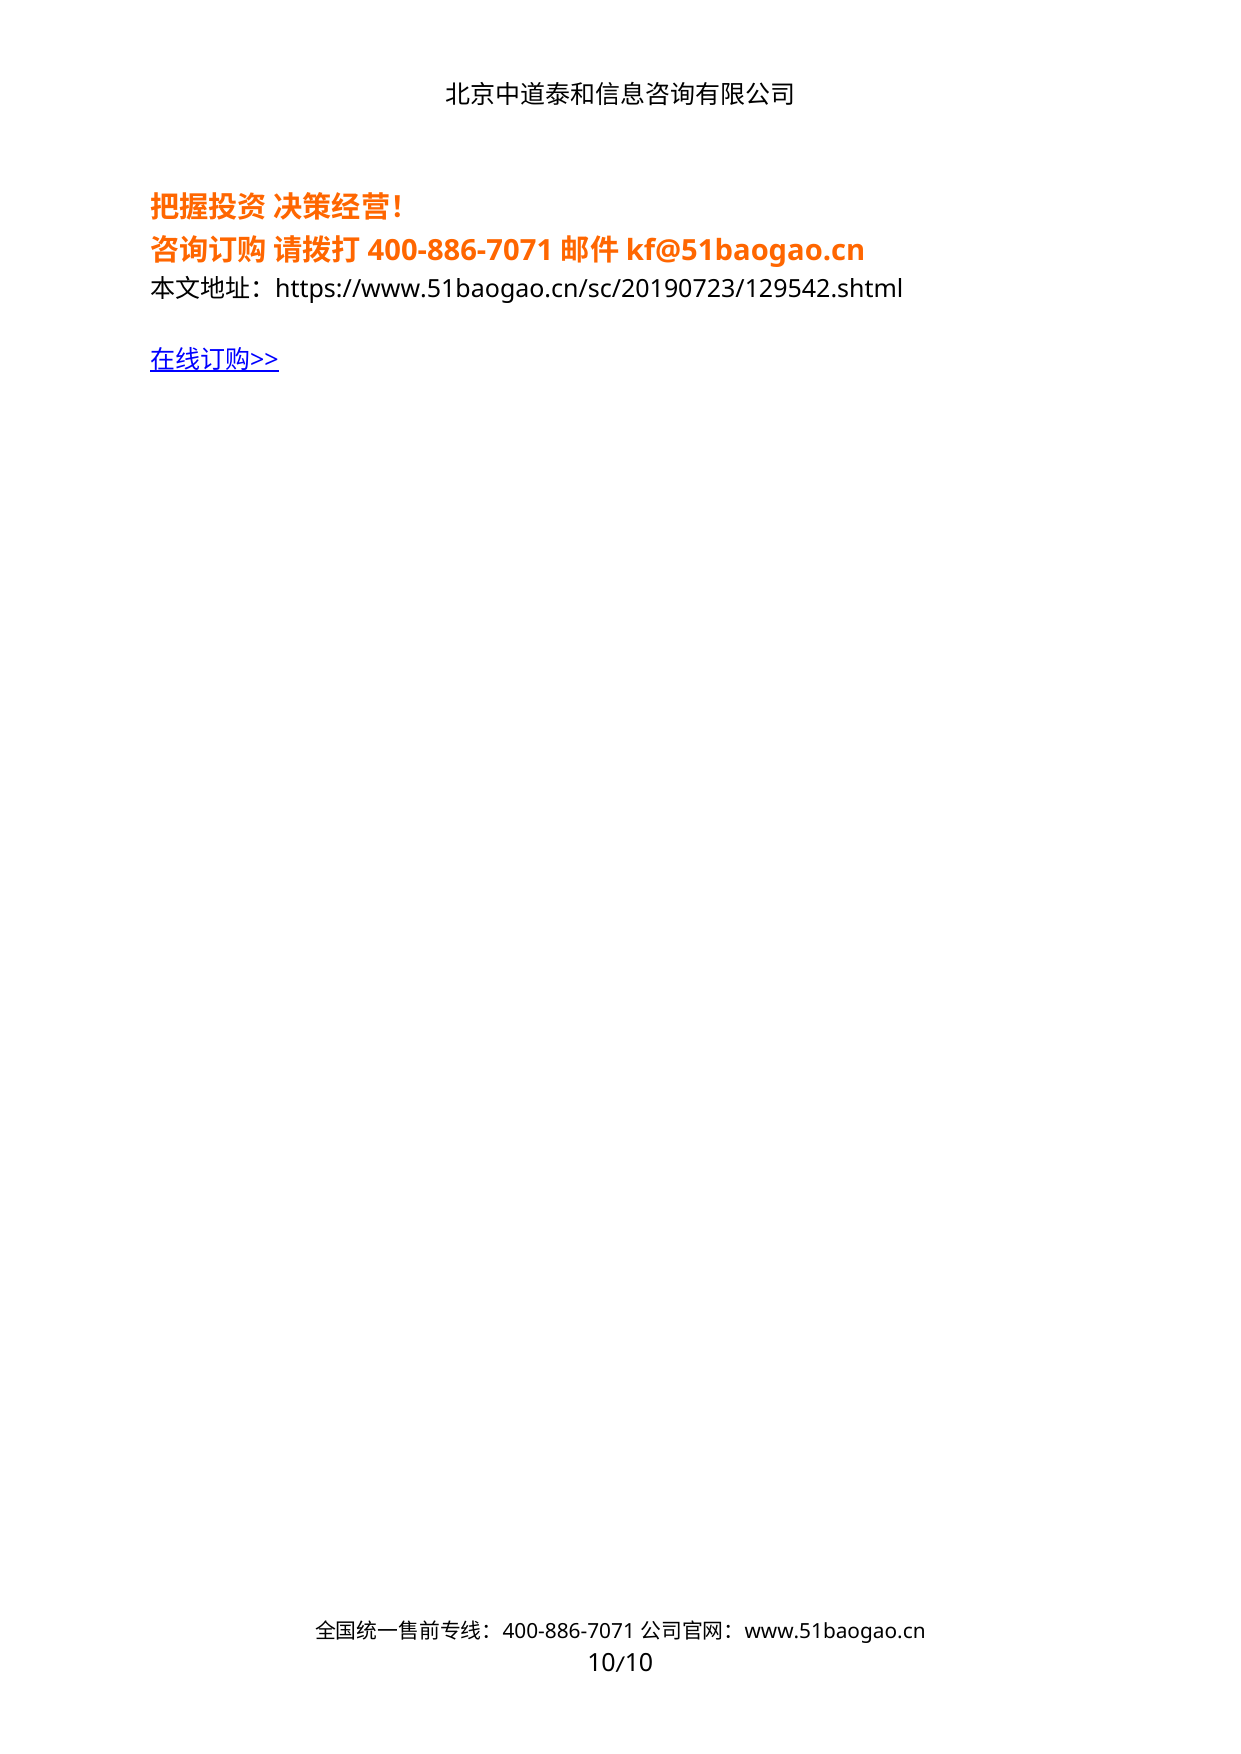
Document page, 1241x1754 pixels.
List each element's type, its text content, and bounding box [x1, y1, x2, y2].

text 在线订购>> [150, 305, 1090, 375]
text 把握投资 决策经营！咨询订购 请拨打 400-886-7071 邮件 kf@51baogao.cn本文地址：https://www.51baogao.cn/sc/20190723/129542.shtml [150, 150, 1090, 305]
